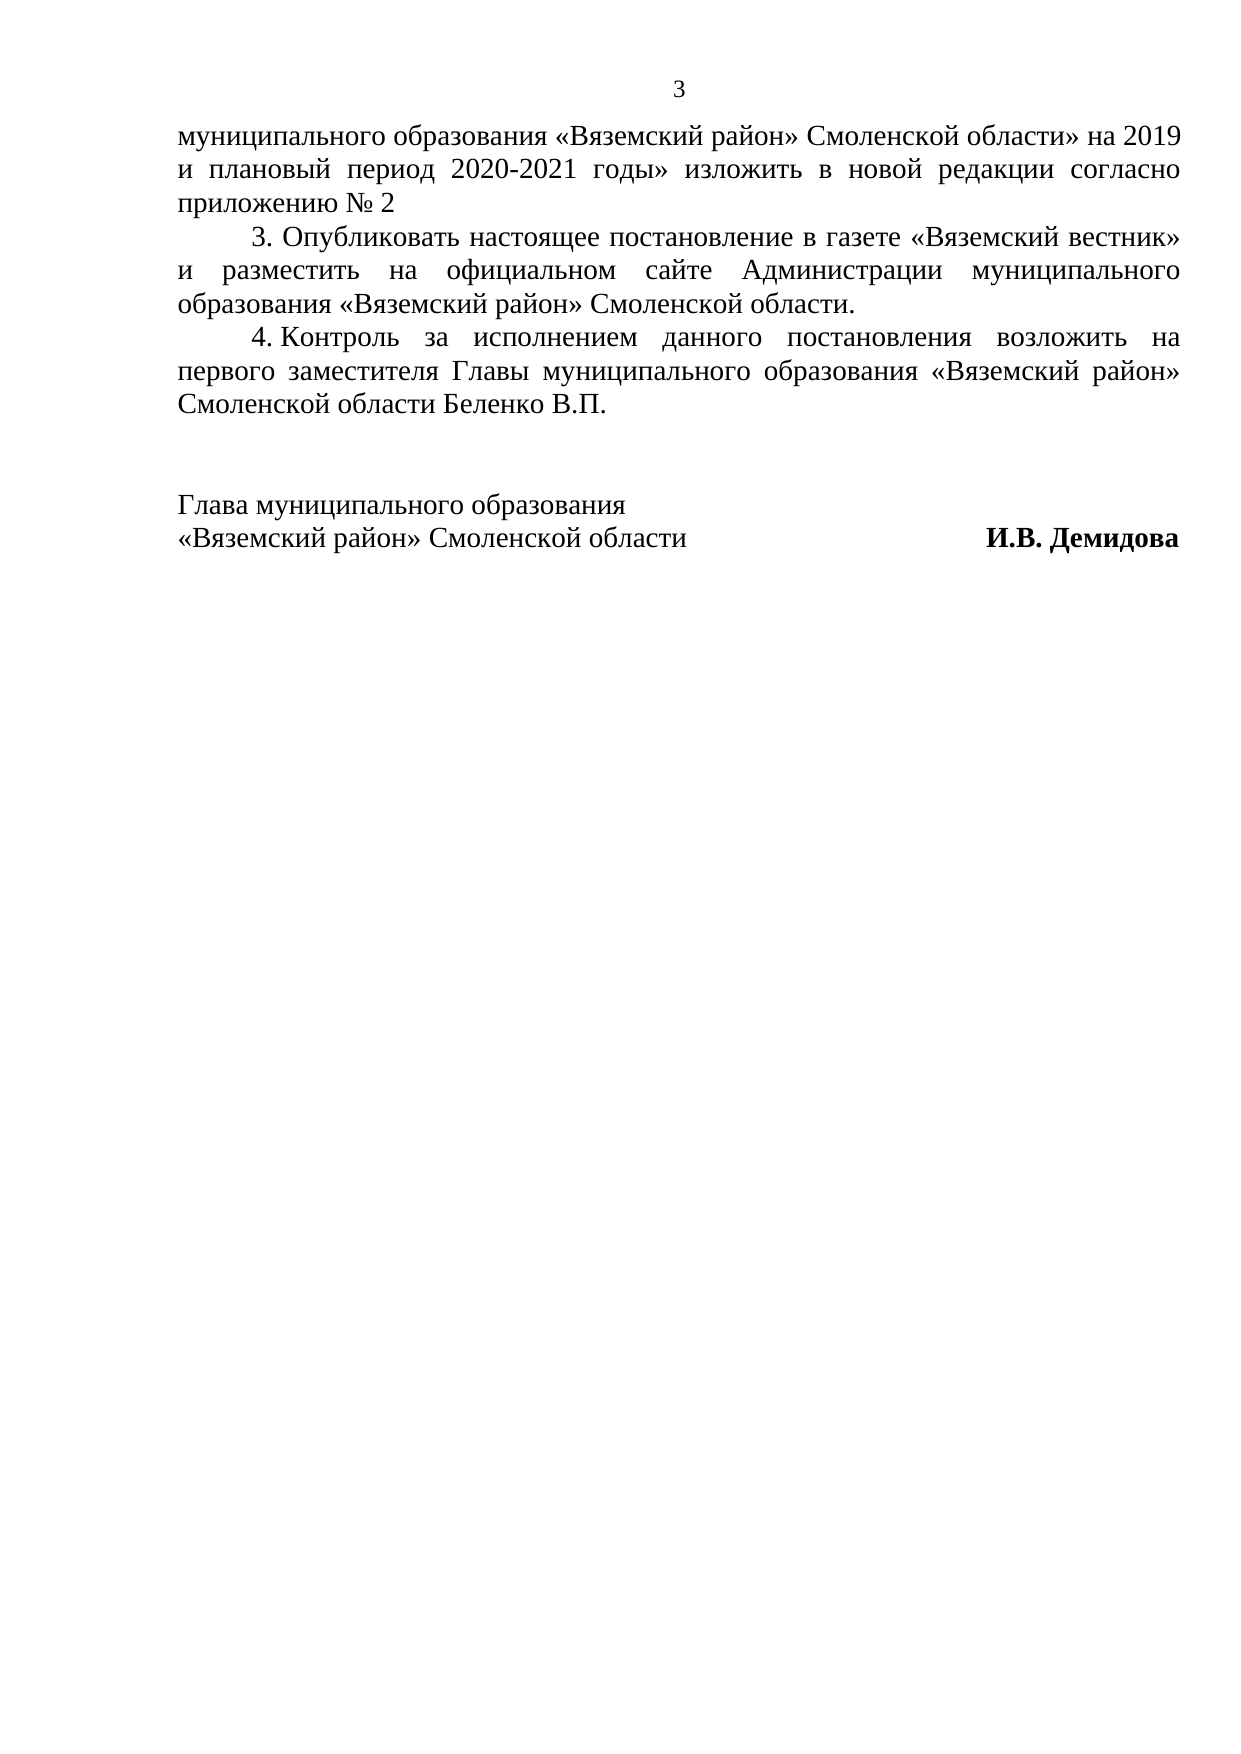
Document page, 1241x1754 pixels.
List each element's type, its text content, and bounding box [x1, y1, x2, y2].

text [177, 118, 1181, 219]
text 4. Контроль за исполнением данного постановления возложить на первого заместителя Главы муниципального образования «Вяземский район» Смоленской области Беленко В.П. [177, 319, 1181, 420]
text «Вяземский район» Смоленской области И.В. Демидова [177, 521, 1181, 554]
text 3. Опубликовать настоящее постановление в газете «Вяземский вестник» и разместить на официальном сайте Администрации муниципального образования «Вяземский район» Смоленской области. [177, 219, 1181, 319]
text Глава муниципального образования [177, 487, 1181, 521]
